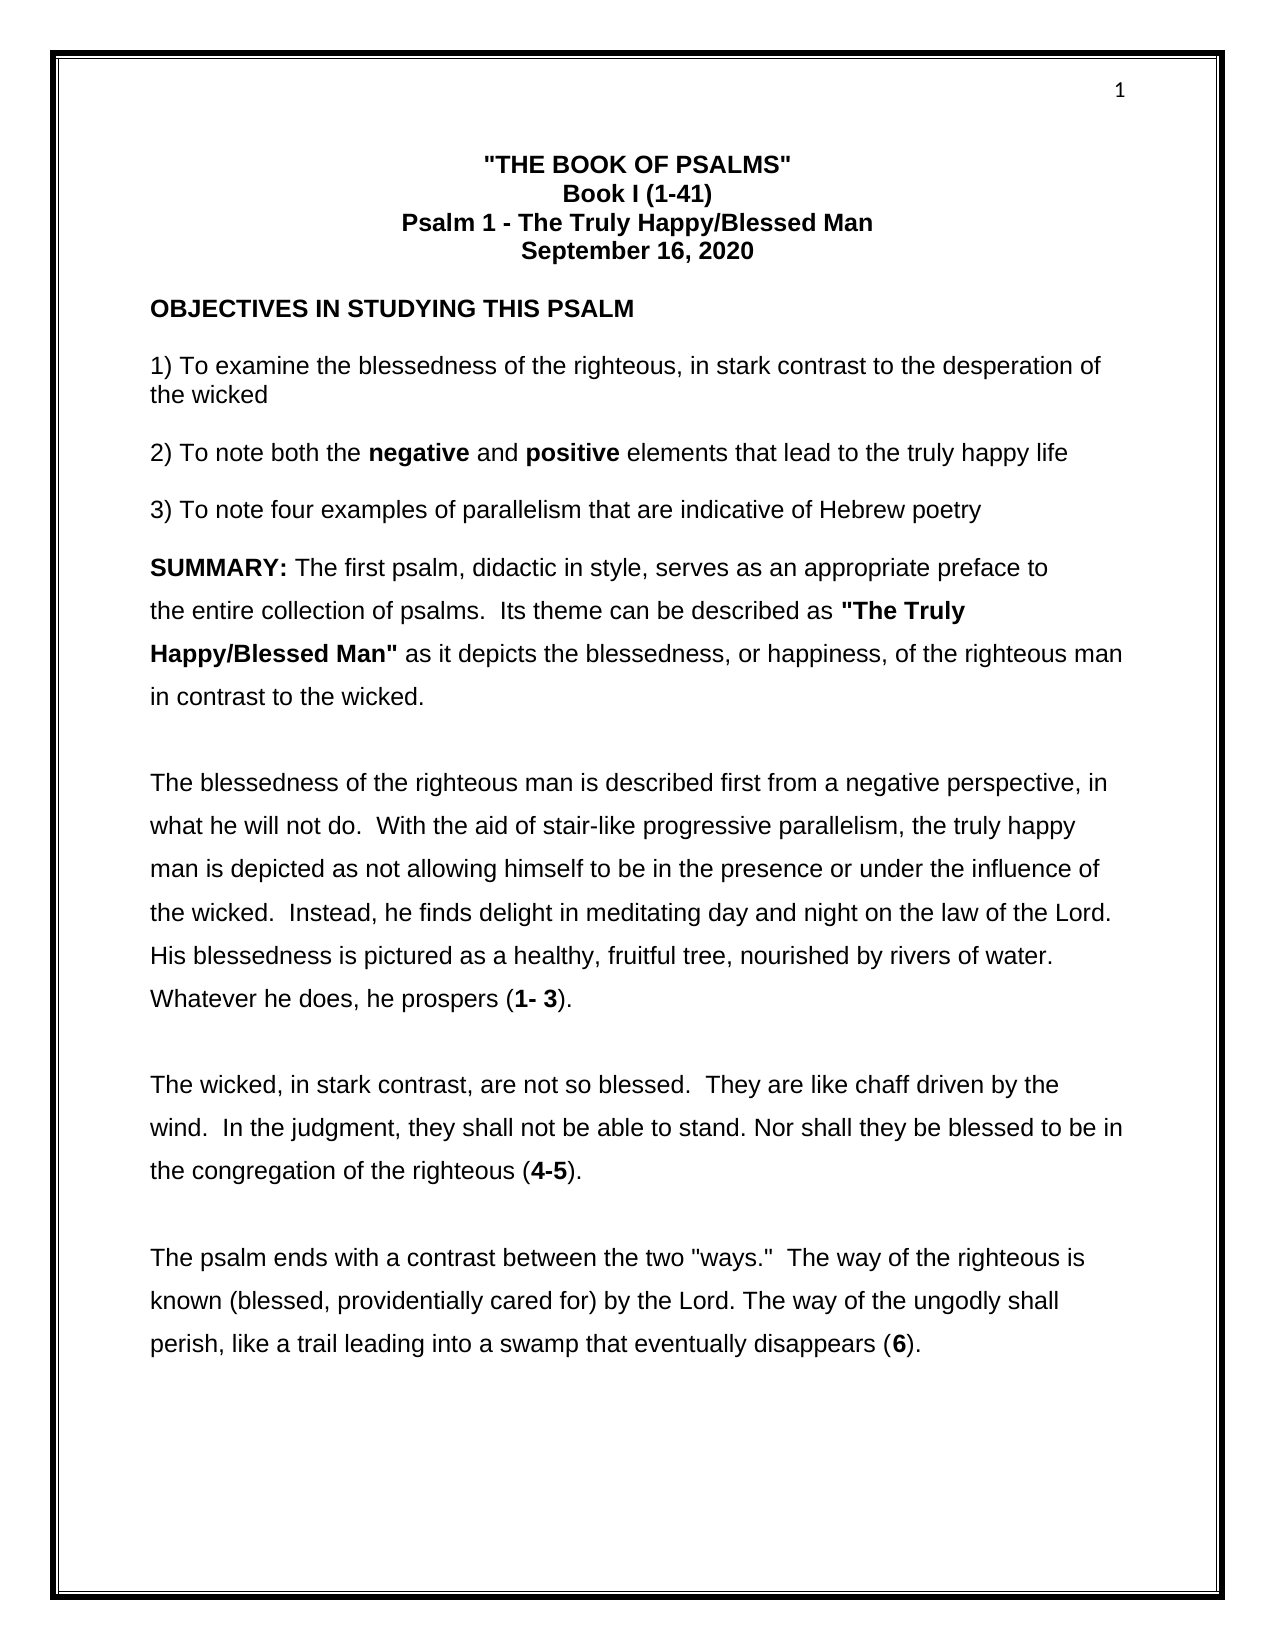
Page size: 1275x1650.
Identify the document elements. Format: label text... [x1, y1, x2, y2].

text "THE BOOK OF PSALMS" [150, 150, 1125, 179]
text the entire collection of psalms. Its theme can be described as "The Truly Happy/Blessed Man" as it depicts the blessedness, or happiness, of the righteous man in contrast to the wicked. [150, 596, 1125, 711]
text SUMMARY: The first psalm, didactic in style, serves as an appropriate preface to [150, 552, 1125, 581]
text The psalm ends with a contrast between the two "ways." The way of the righteous is known (blessed, providentially cared for) by the Lord. The way of the ungodly shall perish, like a trail leading into a swamp that eventually disappears (6). [150, 1242, 1125, 1357]
text Psalm 1 - The Truly Happy/Blessed Man [150, 207, 1125, 236]
text 2) To note both the negative and positive elements that lead to the truly happy life [150, 437, 1125, 466]
text The wicked, in stark contrast, are not so blessed. They are like chaff driven by the wind. In the judgment, they shall not be able to stand. Nor shall they be blessed to be in the congregation of the righteous (4-5). [150, 1070, 1125, 1185]
text September 16, 2020 [150, 236, 1125, 265]
text The blessedness of the righteous man is described first from a negative perspective, in what he will not do. With the aid of stair-like progressive parallelism, the truly happy man is depicted as not allowing himself to be in the presence or under the influence of the wicked. Instead, he finds delight in meditating day and night on the law of the Lord. His blessedness is pictured as a healthy, fruitful tree, nourished by rivers of water. Whatever he does, he prospers (1- 3). [150, 768, 1125, 1012]
text 3) To note four examples of parallelism that are indicative of Hebrew poetry [150, 495, 1125, 524]
text Book I (1-41) [150, 179, 1125, 207]
text OBJECTIVES IN STUDYING THIS PSALM [150, 294, 1125, 322]
text 1) To examine the blessedness of the righteous, in stark contrast to the desperation of the wicked [150, 351, 1125, 409]
